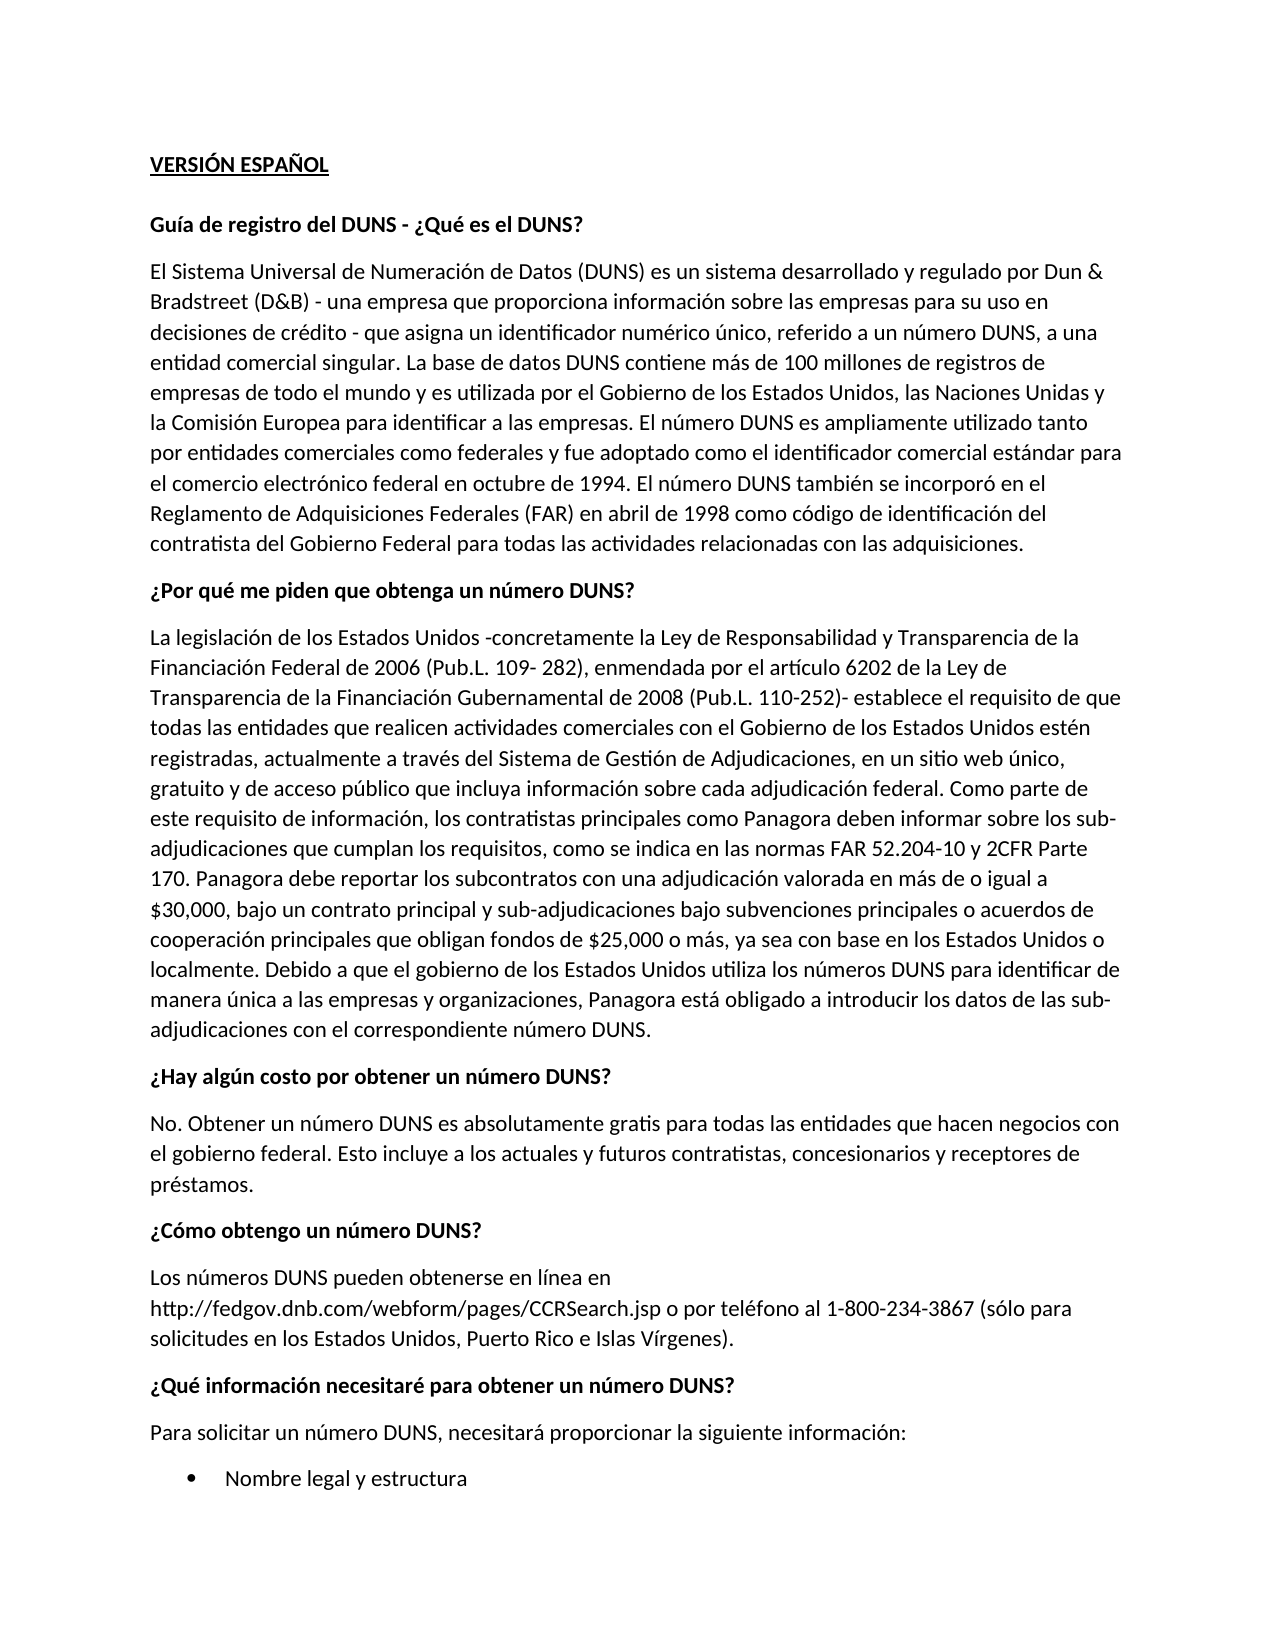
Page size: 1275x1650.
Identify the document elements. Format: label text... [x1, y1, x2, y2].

list Nombre legal y estructura [187, 1464, 1125, 1493]
text ¿Por qué me piden que obtenga un número DUNS? [150, 576, 1125, 604]
text La legislación de los Estados Unidos -concretamente la Ley de Responsabilidad y Transparencia de la Financiación Federal de 2006 (Pub.L. 109- 282), enmendada por el artículo 6202 de la Ley de Transparencia de la Financiación Gubernamental de 2008 (Pub.L. 110-252)- establece el requisito de que todas las entidades que realicen actividades comerciales con el Gobierno de los Estados Unidos estén registradas, actualmente a través del Sistema de Gestión de Adjudicaciones, en un sitio web único, gratuito y de acceso público que incluya información sobre cada adjudicación federal. Como parte de este requisito de información, los contratistas principales como Panagora deben informar sobre los sub-adjudicaciones que cumplan los requisitos, como se indica en las normas FAR 52.204-10 y 2CFR Parte 170. Panagora debe reportar los subcontratos con una adjudicación valorada en más de o igual a $30,000, bajo un contrato principal y sub-adjudicaciones bajo subvenciones principales o acuerdos de cooperación principales que obligan fondos de $25,000 o más, ya sea con base en los Estados Unidos o localmente. Debido a que el gobierno de los Estados Unidos utiliza los números DUNS para identificar de manera única a las empresas y organizaciones, Panagora está obligado a introducir los datos de las sub-adjudicaciones con el correspondiente número DUNS. [150, 623, 1125, 1044]
text Para solicitar un número DUNS, necesitará proporcionar la siguiente información: [150, 1418, 1125, 1446]
text ¿Qué información necesitaré para obtener un número DUNS? [150, 1371, 1125, 1399]
text ¿Hay algún costo por obtener un número DUNS? [150, 1062, 1125, 1091]
text El Sistema Universal de Numeración de Datos (DUNS) es un sistema desarrollado y regulado por Dun & Bradstreet (D&B) - una empresa que proporciona información sobre las empresas para su uso en decisiones de crédito - que asigna un identificador numérico único, referido a un número DUNS, a una entidad comercial singular. La base de datos DUNS contiene más de 100 millones de registros de empresas de todo el mundo y es utilizada por el Gobierno de los Estados Unidos, las Naciones Unidas y la Comisión Europea para identificar a las empresas. El número DUNS es ampliamente utilizado tanto por entidades comerciales como federales y fue adoptado como el identificador comercial estándar para el comercio electrónico federal en octubre de 1994. El número DUNS también se incorporó en el Reglamento de Adquisiciones Federales (FAR) en abril de 1998 como código de identificación del contratista del Gobierno Federal para todas las actividades relacionadas con las adquisiciones. [150, 257, 1125, 557]
text VERSIÓN ESPAÑOL Guía de registro del DUNS - ¿Qué es el DUNS? [150, 150, 1125, 238]
text No. Obtener un número DUNS es absolutamente gratis para todas las entidades que hacen negocios con el gobierno federal. Esto incluye a los actuales y futuros contratistas, concesionarios y receptores de préstamos. [150, 1109, 1125, 1198]
text Los números DUNS pueden obtenerse en línea en http://fedgov.dnb.com/webform/pages/CCRSearch.jsp o por teléfono al 1-800-234-3867 (sólo para solicitudes en los Estados Unidos, Puerto Rico e Islas Vírgenes). [150, 1263, 1125, 1352]
text ¿Cómo obtengo un número DUNS? [150, 1217, 1125, 1245]
